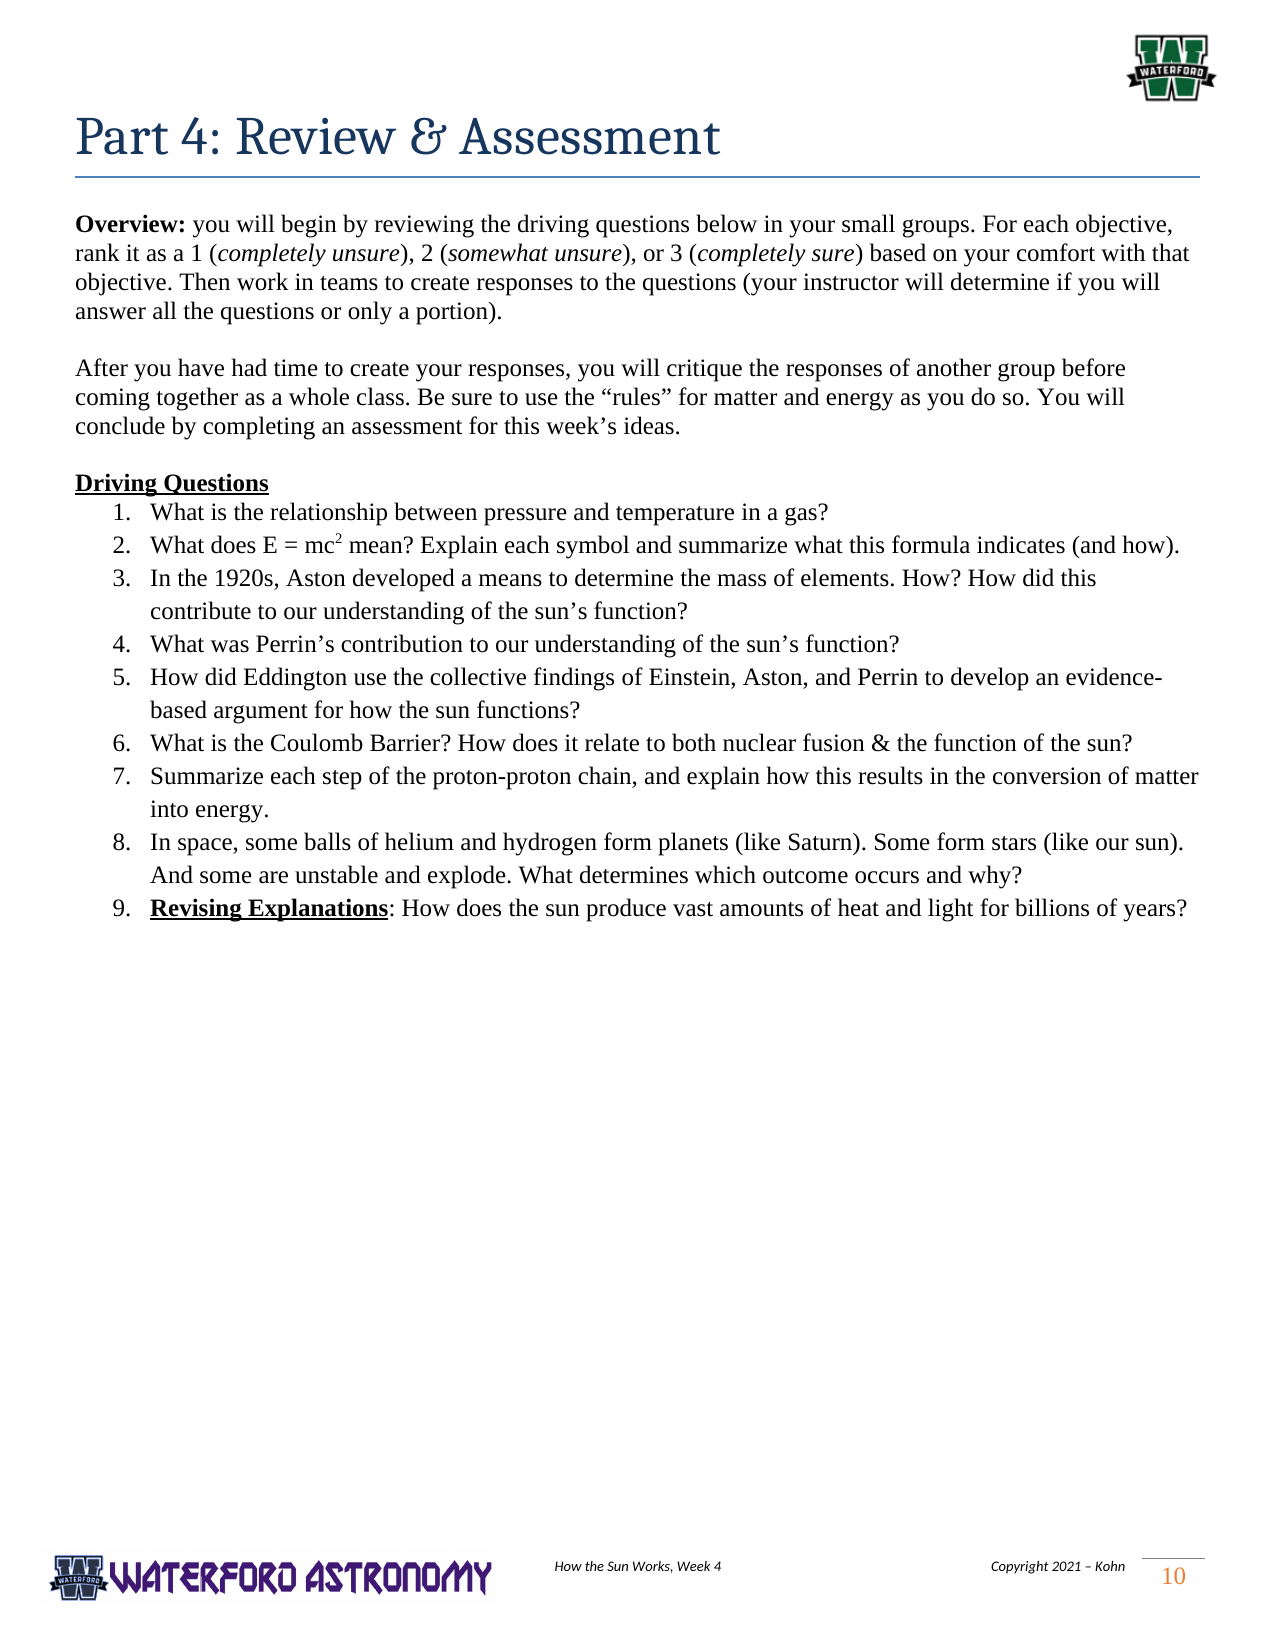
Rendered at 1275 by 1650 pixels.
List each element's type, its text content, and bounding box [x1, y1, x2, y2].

text Overview: you will begin by reviewing the driving questions below in your small groups. For each objective, rank it as a 1 (completely unsure), 2 (somewhat unsure), or 3 (completely sure) based on your comfort with that objective. Then work in teams to create responses to the questions (your instructor will determine if you will answer all the questions or only a portion). [75, 209, 1200, 324]
text After you have had time to create your responses, you will critique the responses of another group before coming together as a whole class. Be sure to use the “rules” for matter and energy as you do so. You will conclude by completing an assessment for this week’s ideas. [75, 353, 1200, 439]
text Driving Questions [75, 468, 1200, 497]
list Revising Explanations: How does the sun produce vast amounts of heat and light for billions of years? [112, 893, 1200, 922]
picture [38, 1547, 503, 1605]
list How did Eddington use the collective findings of Einstein, Aston, and Perrin to develop an evidence-based argument for how the sun functions? [112, 662, 1200, 724]
title Part 4: Review & Assessment [75, 106, 1200, 176]
list What was Perrin’s contribution to our understanding of the sun’s function? [112, 629, 1200, 658]
list What does E = mc2 mean? Explain each symbol and summarize what this formula indicates (and how). [112, 530, 1200, 559]
list Summarize each step of the proton-proton chain, and explain how this results in the conversion of matter into energy. [112, 761, 1200, 823]
list In space, some balls of helium and hydrogen form planets (like Saturn). Some form stars (like our sun). And some are unstable and explode. What determines which outcome occurs and why? [112, 827, 1200, 889]
picture [1121, 29, 1221, 106]
list What is the Coulomb Barrier? How does it relate to both nuclear fusion & the function of the sun? [112, 728, 1200, 757]
list What is the relationship between pressure and temperature in a gas? [112, 497, 1200, 526]
list In the 1920s, Aston developed a means to determine the mass of elements. How? How did this contribute to our understanding of the sun’s function? [112, 563, 1200, 625]
